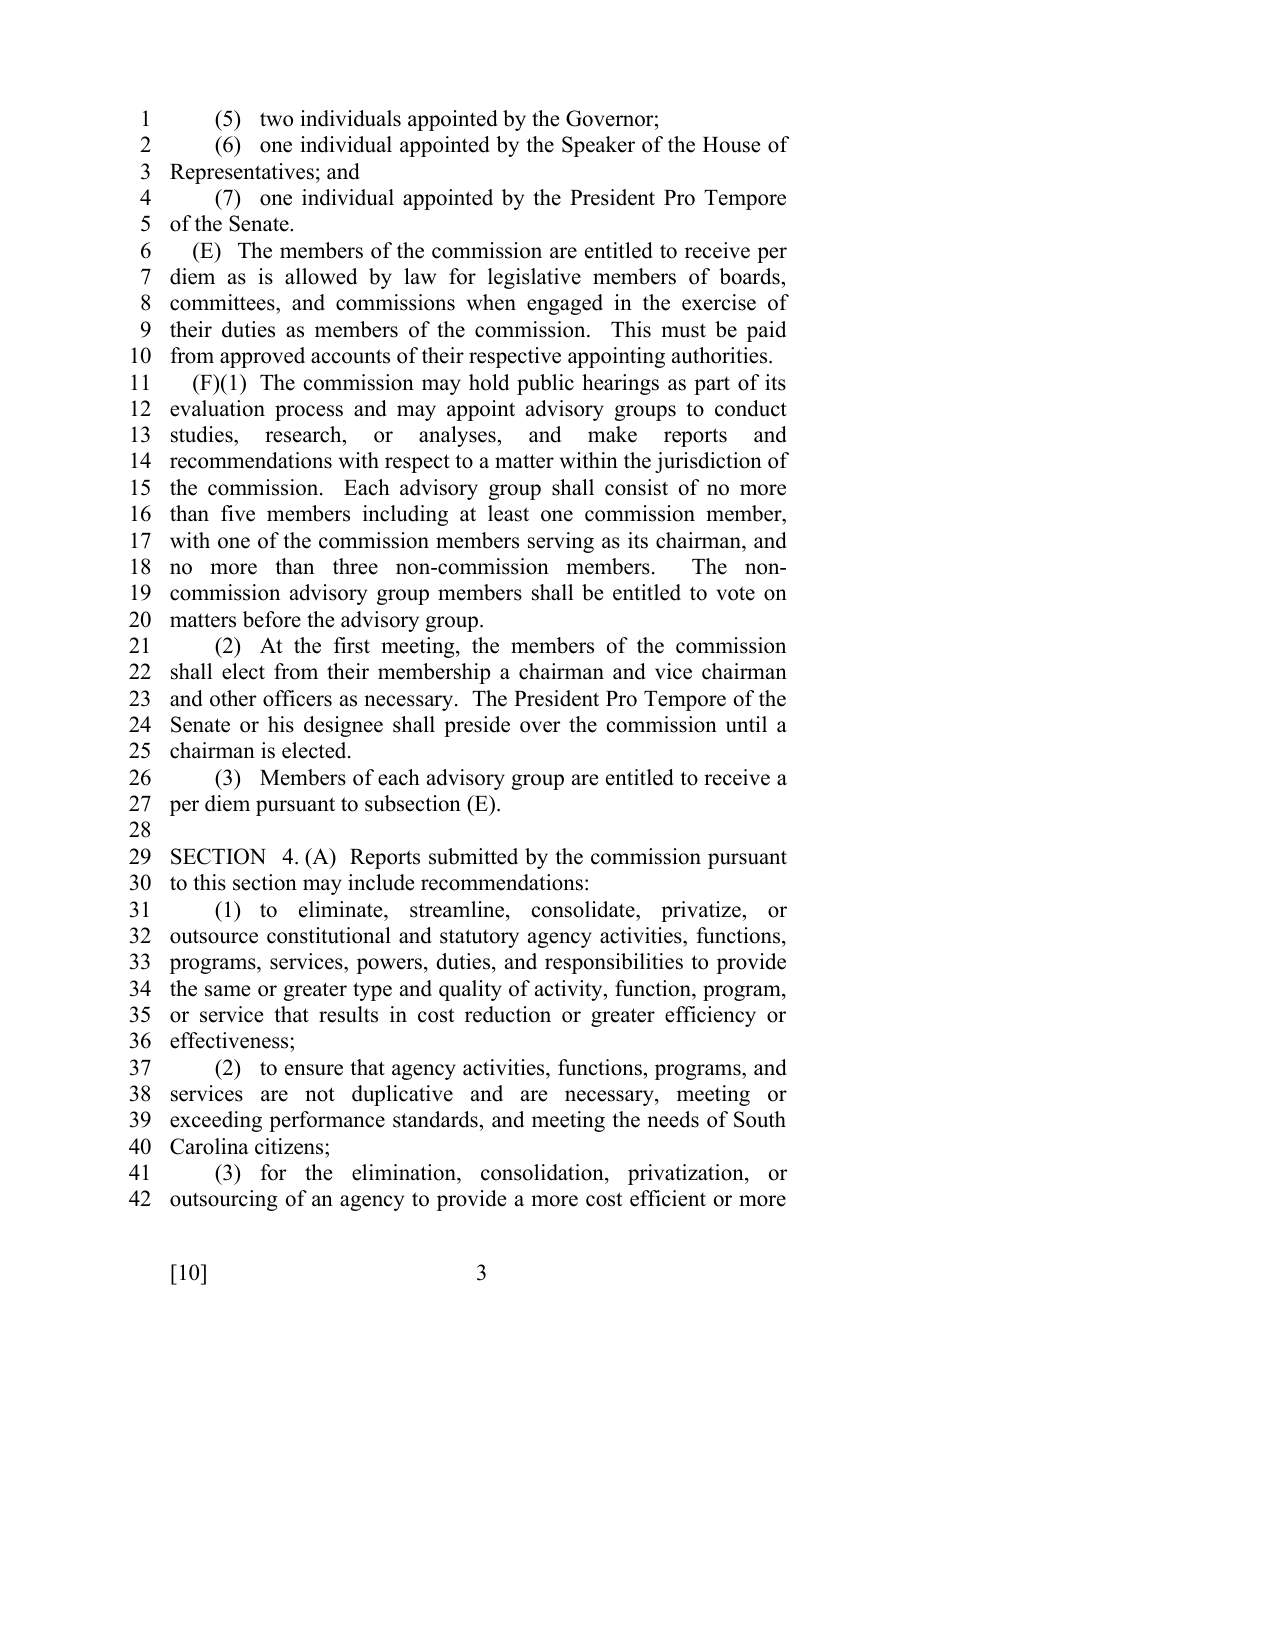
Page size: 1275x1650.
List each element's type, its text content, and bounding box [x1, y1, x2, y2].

text (5) two individuals appointed by the Governor; [169, 105, 787, 131]
text (F)(1) The commission may hold public hearings as part of its evaluation process and may appoint advisory groups to conduct studies, research, or analyses, and make reports and recommendations with respect to a matter within the jurisdiction of the commission. Each advisory group shall consist of no more than five members including at least one commission member, with one of the commission members serving as its chairman, and no more than three non-commission members. The non-commission advisory group members shall be entitled to vote on matters before the advisory group. [169, 368, 787, 632]
text (E) The members of the commission are entitled to receive per diem as is allowed by law for legislative members of boards, committees, and commissions when engaged in the exercise of their duties as members of the commission. This must be paid from approved accounts of their respective appointing authorities. [169, 237, 787, 368]
text (2) At the first meeting, the members of the commission shall elect from their membership a chairman and vice chairman and other officers as necessary. The President Pro Tempore of the Senate or his designee shall preside over the commission until a chairman is elected. [169, 632, 787, 764]
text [169, 1159, 787, 1212]
text (3) Members of each advisory group are entitled to receive a per diem pursuant to subsection (E). [169, 764, 787, 817]
text (2) to ensure that agency activities, functions, programs, and services are not duplicative and are necessary, meeting or exceeding performance standards, and meeting the needs of South Carolina citizens; [169, 1054, 787, 1159]
text (1) to eliminate, streamline, consolidate, privatize, or outsource constitutional and statutory agency activities, functions, programs, services, powers, duties, and responsibilities to provide the same or greater type and quality of activity, function, program, or service that results in cost reduction or greater efficiency or effectiveness; [169, 896, 787, 1054]
text (7) one individual appointed by the President Pro Tempore of the Senate. [169, 184, 787, 237]
text (6) one individual appointed by the Speaker of the House of Representatives; and [169, 131, 787, 184]
text SECTION 4. (A) Reports submitted by the commission pursuant to this section may include recommendations: [169, 843, 787, 896]
